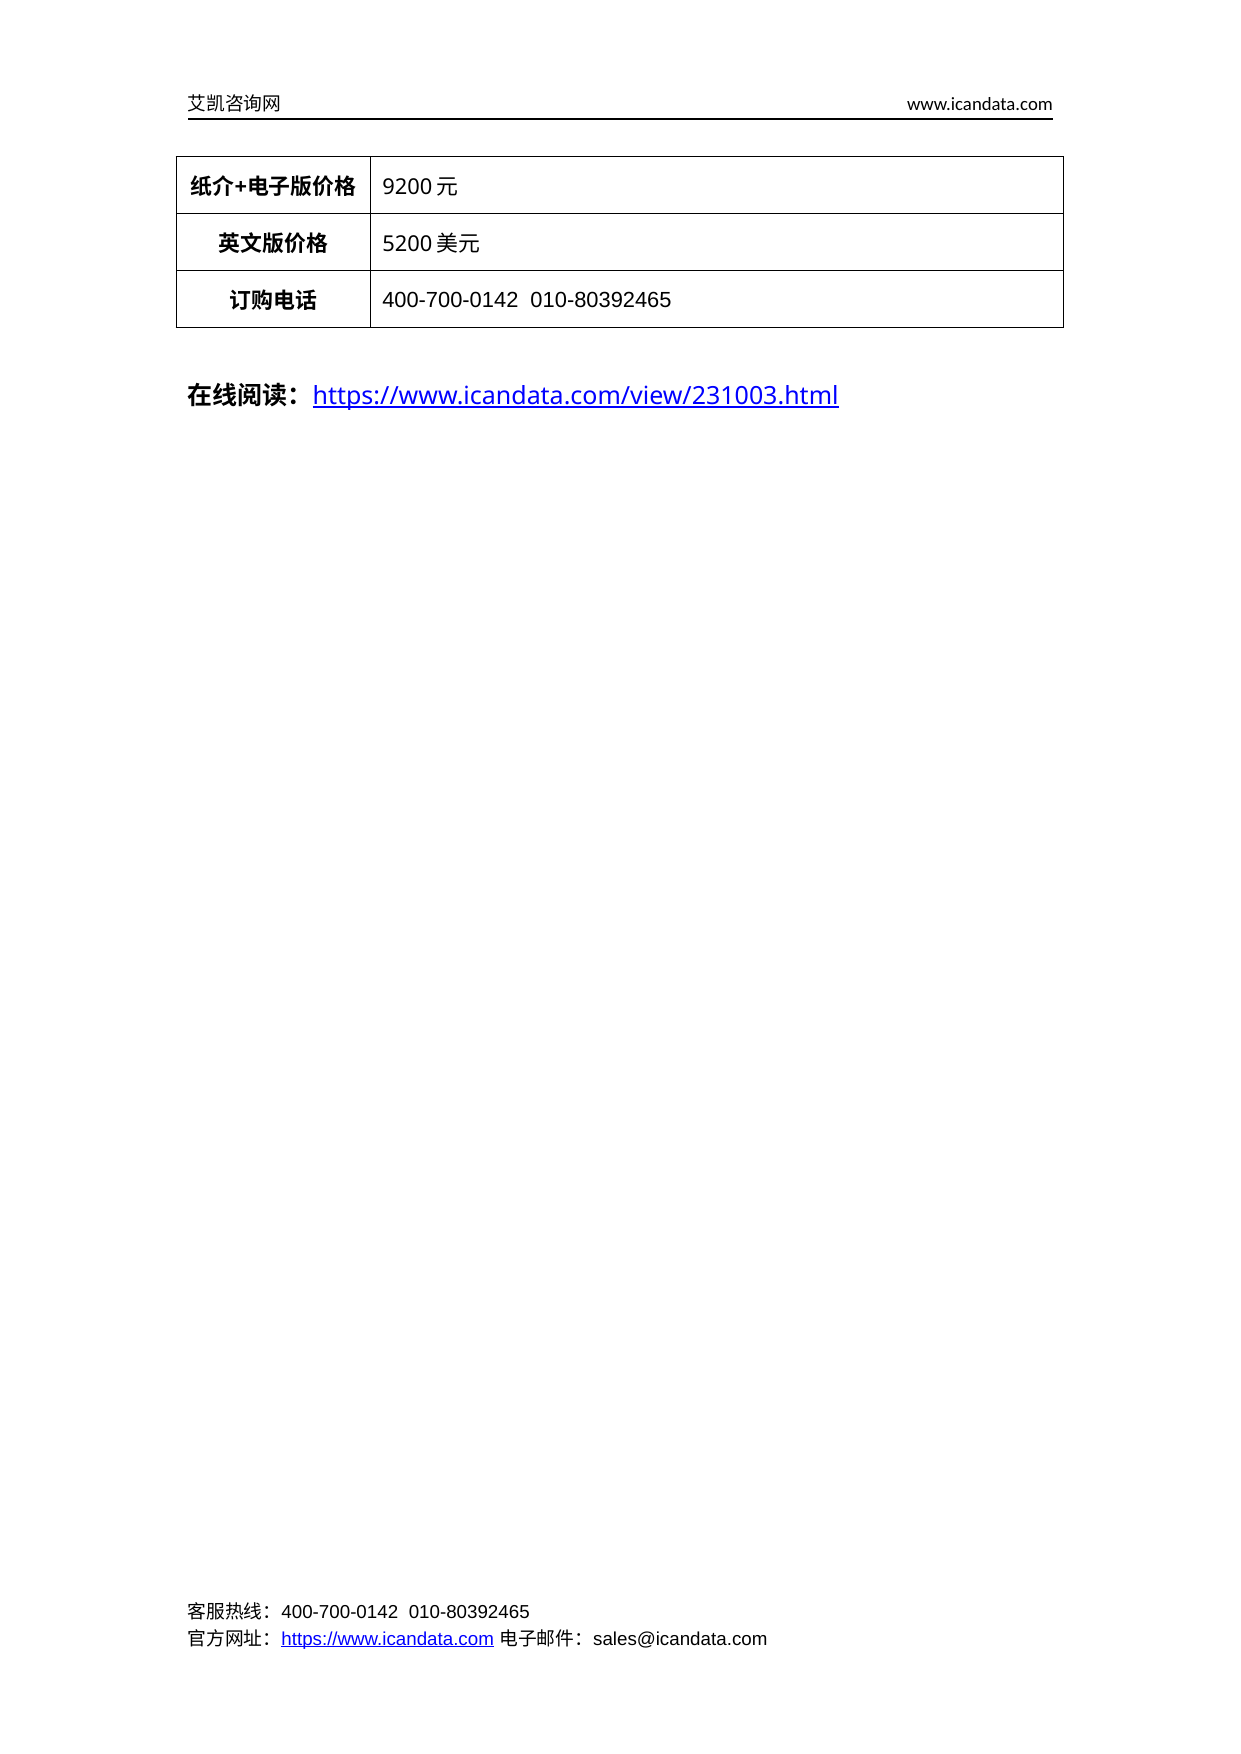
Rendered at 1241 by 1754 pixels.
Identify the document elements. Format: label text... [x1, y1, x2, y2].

table_cell 5200美元 [371, 214, 1063, 270]
text 在线阅读：https://www.icandata.com/view/231003.html [187, 361, 1053, 426]
table_cell 订购电话 [177, 271, 370, 327]
table_cell 400-700-0142 010-80392465 [371, 271, 1063, 327]
table_cell 纸介+电子版价格 [177, 157, 370, 213]
table_cell 9200元 [371, 157, 1063, 213]
table_cell 英文版价格 [177, 214, 370, 270]
